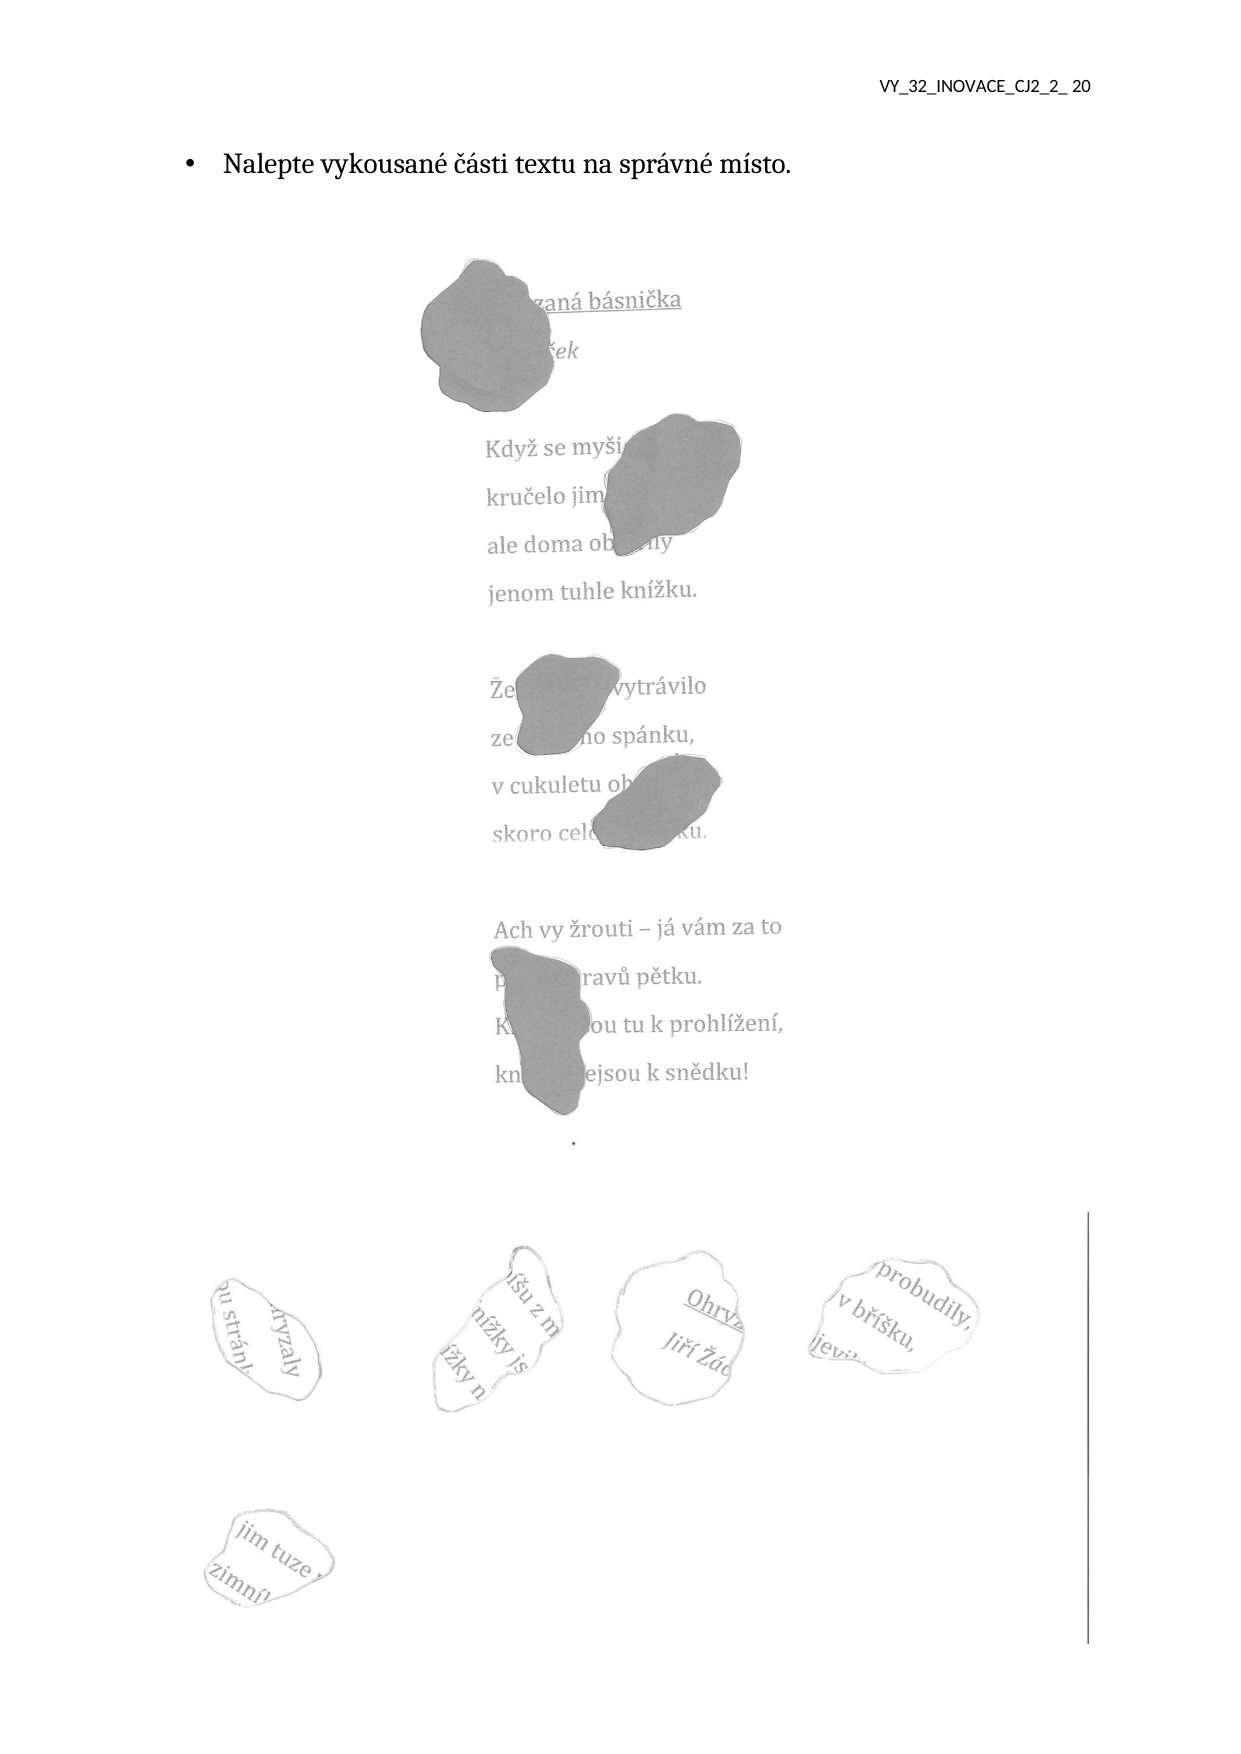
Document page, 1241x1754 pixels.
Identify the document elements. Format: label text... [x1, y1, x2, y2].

picture [143, 1212, 1090, 1644]
picture [392, 233, 830, 1147]
list Nalepte vykousané části textu na správné místo. [185, 147, 1105, 181]
